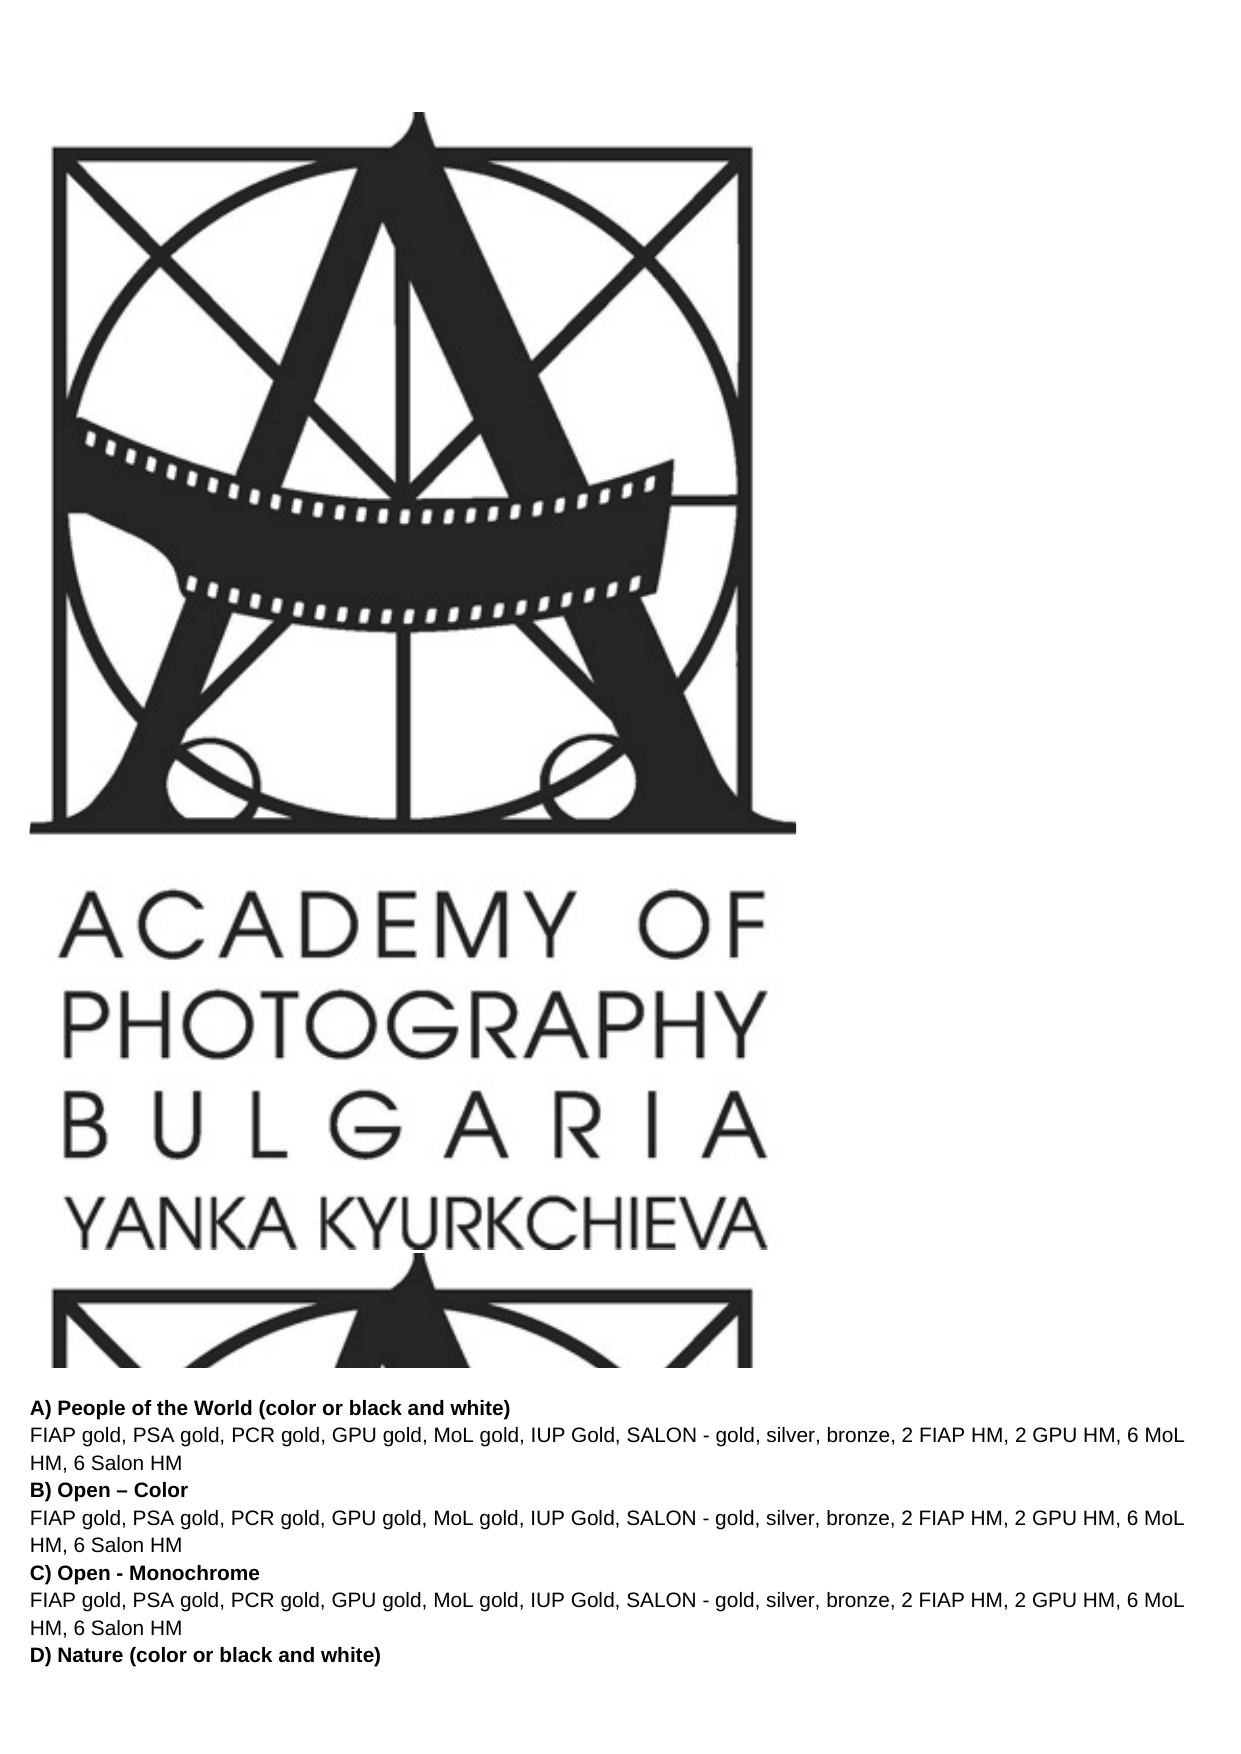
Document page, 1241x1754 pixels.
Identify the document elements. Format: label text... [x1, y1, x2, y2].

text FIAP gold, PSA gold, PCR gold, GPU gold, MoL gold, IUP Gold, SALON - gold, silver, bronze, 2 FIAP HM, 2 GPU HM, 6 MoL HM, 6 Salon HM [29, 1588, 1211, 1639]
text D) Nature (color or black and white) [29, 1643, 1211, 1667]
picture [29, 112, 797, 1250]
picture [29, 1253, 797, 1368]
text B) Open – Color [29, 1478, 1211, 1502]
text FIAP gold, PSA gold, PCR gold, GPU gold, MoL gold, IUP Gold, SALON - gold, silver, bronze, 2 FIAP HM, 2 GPU HM, 6 MoL HM, 6 Salon HM [29, 1505, 1211, 1557]
text FIAP gold, PSA gold, PCR gold, GPU gold, MoL gold, IUP Gold, SALON - gold, silver, bronze, 2 FIAP HM, 2 GPU HM, 6 MoL HM, 6 Salon HM [29, 1423, 1211, 1474]
text C) Open - Monochrome [29, 1560, 1211, 1584]
text A) People of the World (color or black and white) [29, 1395, 1211, 1419]
